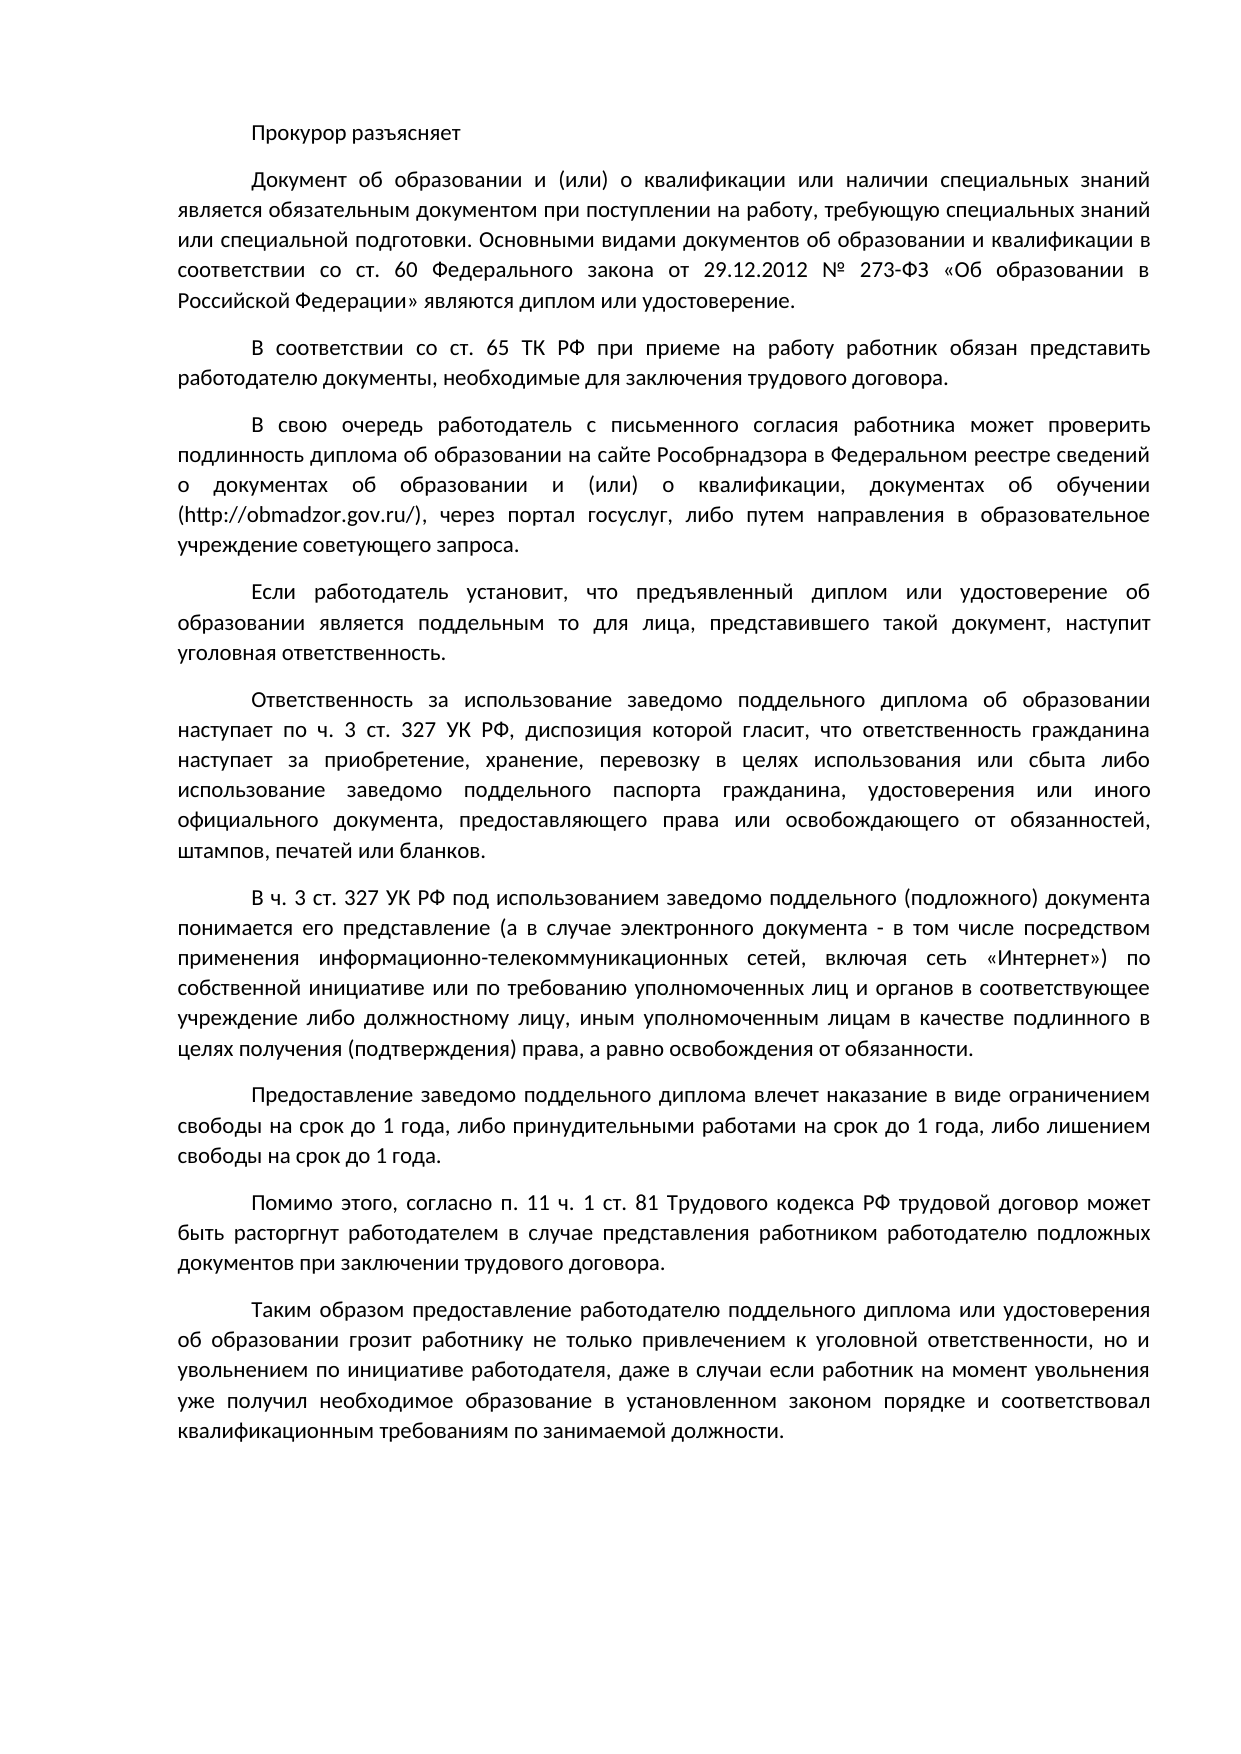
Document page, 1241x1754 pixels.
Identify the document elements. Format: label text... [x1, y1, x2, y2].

text Помимо этого, согласно п. 11 ч. 1 ст. 81 Трудового кодекса РФ трудовой договор может быть расторгнут работодателем в случае представления работником работодателю подложных документов при заключении трудового договора. [177, 1188, 1152, 1276]
text Предоставление заведомо поддельного диплома влечет наказание в виде ограничением свободы на срок до 1 года, либо принудительными работами на срок до 1 года, либо лишением свободы на срок до 1 года. [177, 1081, 1152, 1169]
text В соответствии со ст. 65 ТК РФ при приеме на работу работник обязан представить работодателю документы, необходимые для заключения трудового договора. [177, 333, 1152, 391]
text В ч. 3 ст. 327 УК РФ под использованием заведомо поддельного (подложного) документа понимается его представление (а в случае электронного документа - в том числе посредством применения информационно-телекоммуникационных сетей, включая сеть «Интернет») по собственной инициативе или по требованию уполномоченных лиц и органов в соответствующее учреждение либо должностному лицу, иным уполномоченным лицам в качестве подлинного в целях получения (подтверждения) права, а равно освобождения от обязанности. [177, 883, 1152, 1062]
text Ответственность за использование заведомо поддельного диплома об образовании наступает по ч. 3 ст. 327 УК РФ, диспозиция которой гласит, что ответственность гражданина наступает за приобретение, хранение, перевозку в целях использования или сбыта либо использование заведомо поддельного паспорта гражданина, удостоверения или иного официального документа, предоставляющего права или освобождающего от обязанностей, штампов, печатей или бланков. [177, 685, 1152, 864]
text Прокурор разъясняет [177, 118, 1152, 146]
text В свою очередь работодатель с письменного согласия работника может проверить подлинность диплома об образовании на сайте Рособрнадзора в Федеральном реестре сведений о документах об образовании и (или) о квалификации, документах об обучении (http://obmadzor.gov.ru/), через портал госуслуг, либо путем направления в образовательное учреждение советующего запроса. [177, 410, 1152, 559]
text Документ об образовании и (или) о квалификации или наличии специальных знаний является обязательным документом при поступлении на работу, требующую специальных знаний или специальной подготовки. Основными видами документов об образовании и квалификации в соответствии со ст. 60 Федерального закона от 29.12.2012 № 273-ФЗ «Об образовании в Российской Федерации» являются диплом или удостоверение. [177, 165, 1152, 314]
text Таким образом предоставление работодателю поддельного диплома или удостоверения об образовании грозит работнику не только привлечением к уголовной ответственности, но и увольнением по инициативе работодателя, даже в случаи если работник на момент увольнения уже получил необходимое образование в установленном законом порядке и соответствовал квалификационным требованиям по занимаемой должности. [177, 1295, 1152, 1444]
text Если работодатель установит, что предъявленный диплом или удостоверение об образовании является поддельным то для лица, представившего такой документ, наступит уголовная ответственность. [177, 577, 1152, 666]
